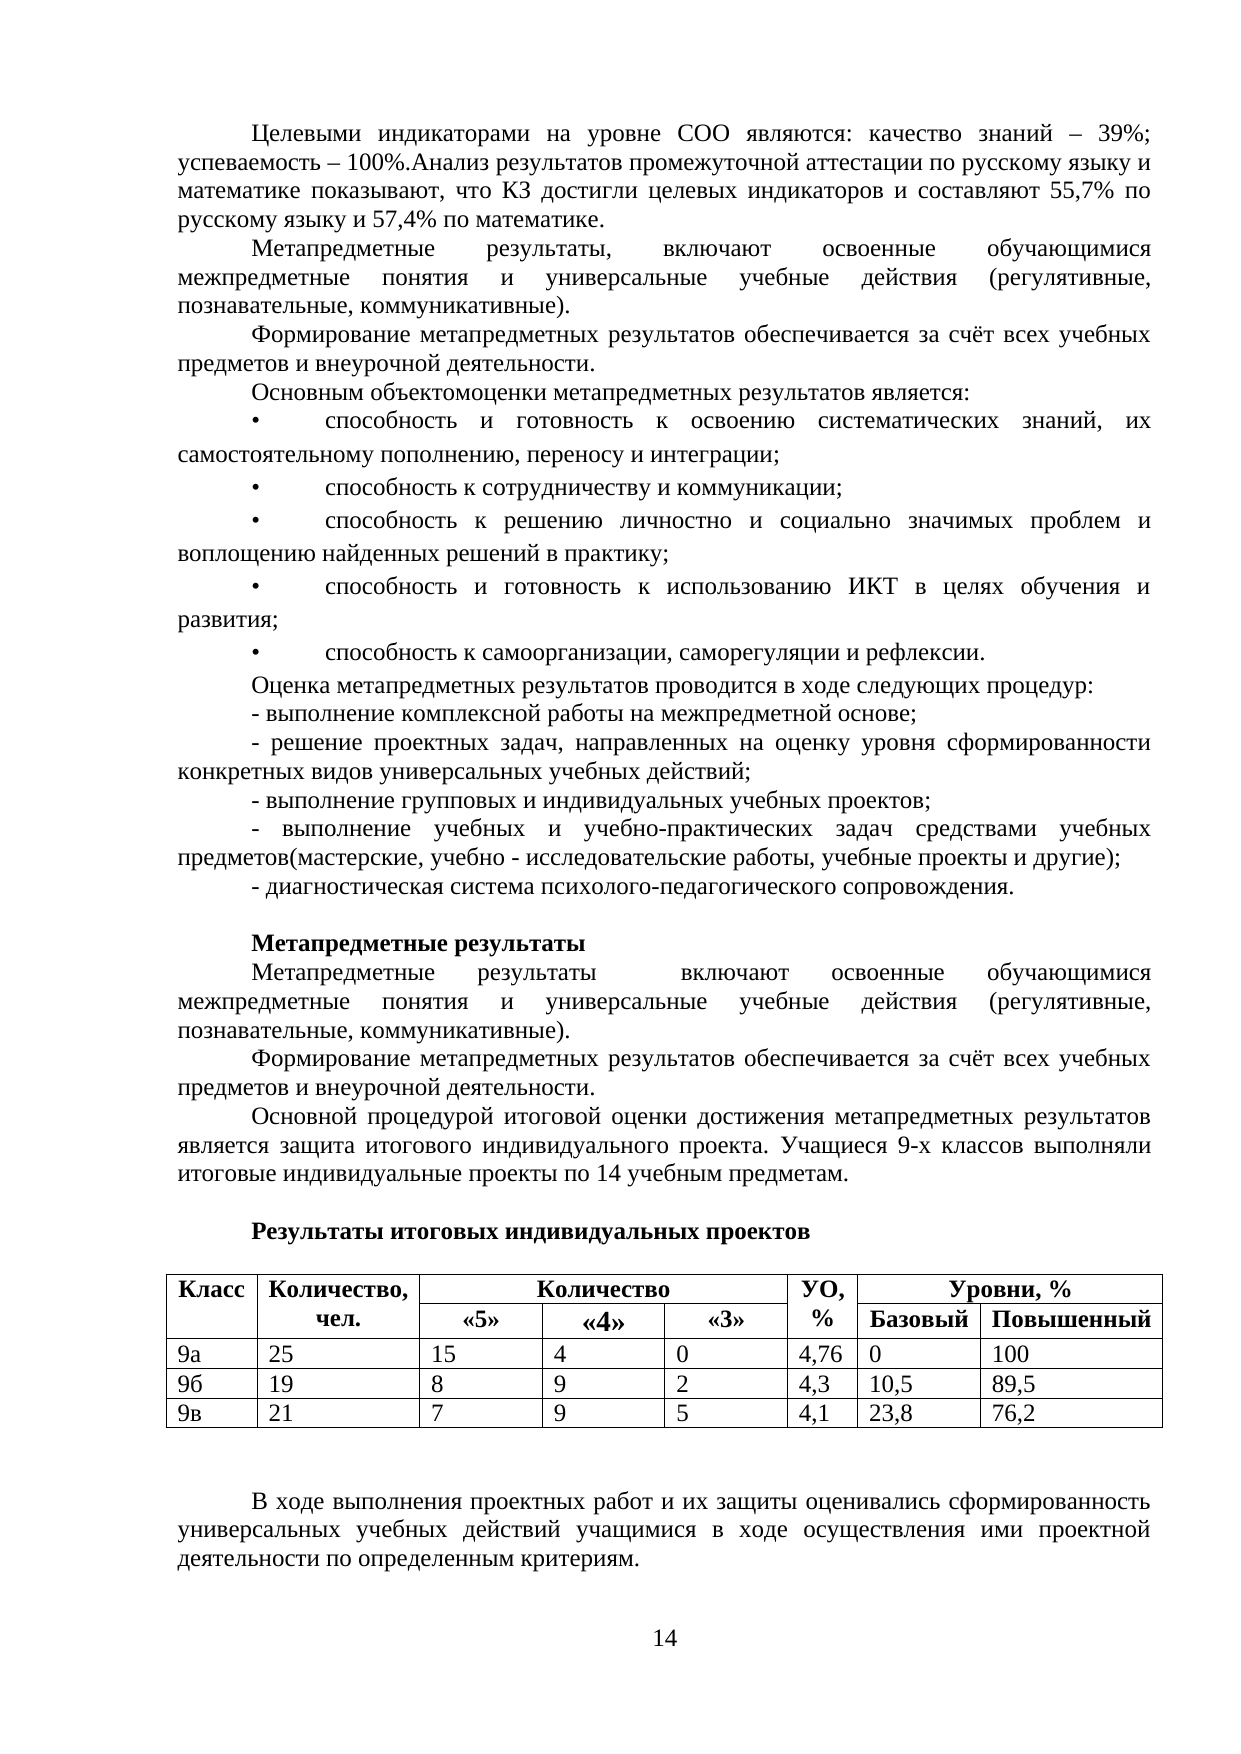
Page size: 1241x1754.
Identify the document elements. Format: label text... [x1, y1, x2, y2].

table_cell 21 [258, 1399, 419, 1427]
text Формирование метапредметных результатов обеспечивается за счёт всех учебных предметов и внеурочной деятельности. [177, 319, 1152, 377]
table_cell «5» [420, 1304, 542, 1338]
table_cell 5 [665, 1399, 787, 1427]
list способность и готовность к использованию ИКТ в целях обучения и развития; [177, 571, 1152, 632]
table_cell 25 [258, 1339, 419, 1368]
table_cell «4» [543, 1304, 664, 1338]
table_cell 9в [167, 1399, 257, 1427]
table_cell 4,3 [788, 1369, 857, 1397]
table_cell 76,2 [981, 1399, 1162, 1427]
table_cell 0 [858, 1339, 980, 1368]
table_cell 7 [420, 1399, 542, 1427]
table_cell 9 [543, 1399, 664, 1427]
table_cell 4 [543, 1339, 664, 1368]
list способность к самоорганизации, саморегуляции и рефлексии. [177, 637, 1152, 666]
table_cell 4,76 [788, 1339, 857, 1368]
table_cell 0 [665, 1339, 787, 1368]
table_cell 4,1 [788, 1399, 857, 1427]
table_cell Повышенный [981, 1304, 1162, 1338]
text Результаты итоговых индивидуальных проектов [177, 1216, 1152, 1245]
table_header Класс [167, 1275, 257, 1338]
table_cell «3» [665, 1304, 787, 1338]
text Оценка метапредметных результатов проводится в ходе следующих процедур: [177, 670, 1152, 698]
table_header УО, % [788, 1275, 857, 1338]
table_cell 100 [981, 1339, 1162, 1368]
text В ходе выполнения проектных работ и их защиты оценивались сформированность универсальных учебных действий учащимися в ходе осуществления ими проектной деятельности по определенным критериям. [177, 1486, 1152, 1572]
text - выполнение групповых и индивидуальных учебных проектов; [177, 785, 1152, 813]
table_cell 19 [258, 1369, 419, 1397]
text Основным объектомоценки метапредметных результатов является: [177, 377, 1152, 406]
table_cell 9б [167, 1369, 257, 1397]
table_header Количество, чел. [258, 1275, 419, 1338]
text - диагностическая система психолого-педагогического сопровождения. [177, 871, 1152, 900]
table_cell 8 [420, 1369, 542, 1397]
table_cell Базовый [858, 1304, 980, 1338]
text Целевыми индикаторами на уровне СОО являются: качество знаний – 39%; успеваемость – 100%.Анализ результатов промежуточной аттестации по русскому языку и математике показывают, что КЗ достигли целевых индикаторов и составляют 55,7% по русскому языку и 57,4% по математике. [177, 118, 1152, 233]
table_cell 15 [420, 1339, 542, 1368]
list способность и готовность к освоению систематических знаний, их самостоятельному пополнению, переносу и интеграции; [177, 406, 1152, 467]
table_cell 10,5 [858, 1369, 980, 1397]
list способность к сотрудничеству и коммуникации; [177, 472, 1152, 500]
table_cell 89,5 [981, 1369, 1162, 1397]
table_cell 2 [665, 1369, 787, 1397]
text Метапредметные результаты, включают освоенные обучающимися межпредметные понятия и универсальные учебные действия (регулятивные, познавательные, коммуникативные). [177, 233, 1152, 319]
text Формирование метапредметных результатов обеспечивается за счёт всех учебных предметов и внеурочной деятельности. [177, 1043, 1152, 1101]
text - решение проектных задач, направленных на оценку уровня сформированности конкретных видов универсальных учебных действий; [177, 727, 1152, 785]
table_cell 23,8 [858, 1399, 980, 1427]
table_header Количество [420, 1275, 787, 1303]
list способность к решению личностно и социально значимых проблем и воплощению найденных решений в практику; [177, 505, 1152, 566]
text Метапредметные результаты включают освоенные обучающимися межпредметные понятия и универсальные учебные действия (регулятивные, познавательные, коммуникативные). [177, 957, 1152, 1043]
text Основной процедурой итоговой оценки достижения метапредметных результатов является защита итогового индивидуального проекта. Учащиеся 9-х классов выполняли итоговые индивидуальные проекты по 14 учебным предметам. [177, 1101, 1152, 1187]
table_cell 9а [167, 1339, 257, 1368]
table_cell 9 [543, 1369, 664, 1397]
text - выполнение учебных и учебно-практических задач средствами учебных предметов(мастерские, учебно - исследовательские работы, учебные проекты и другие); [177, 813, 1152, 871]
text - выполнение комплексной работы на межпредметной основе; [177, 698, 1152, 727]
text Метапредметные результаты [177, 928, 1152, 957]
table_header Уровни, % [858, 1275, 1162, 1303]
